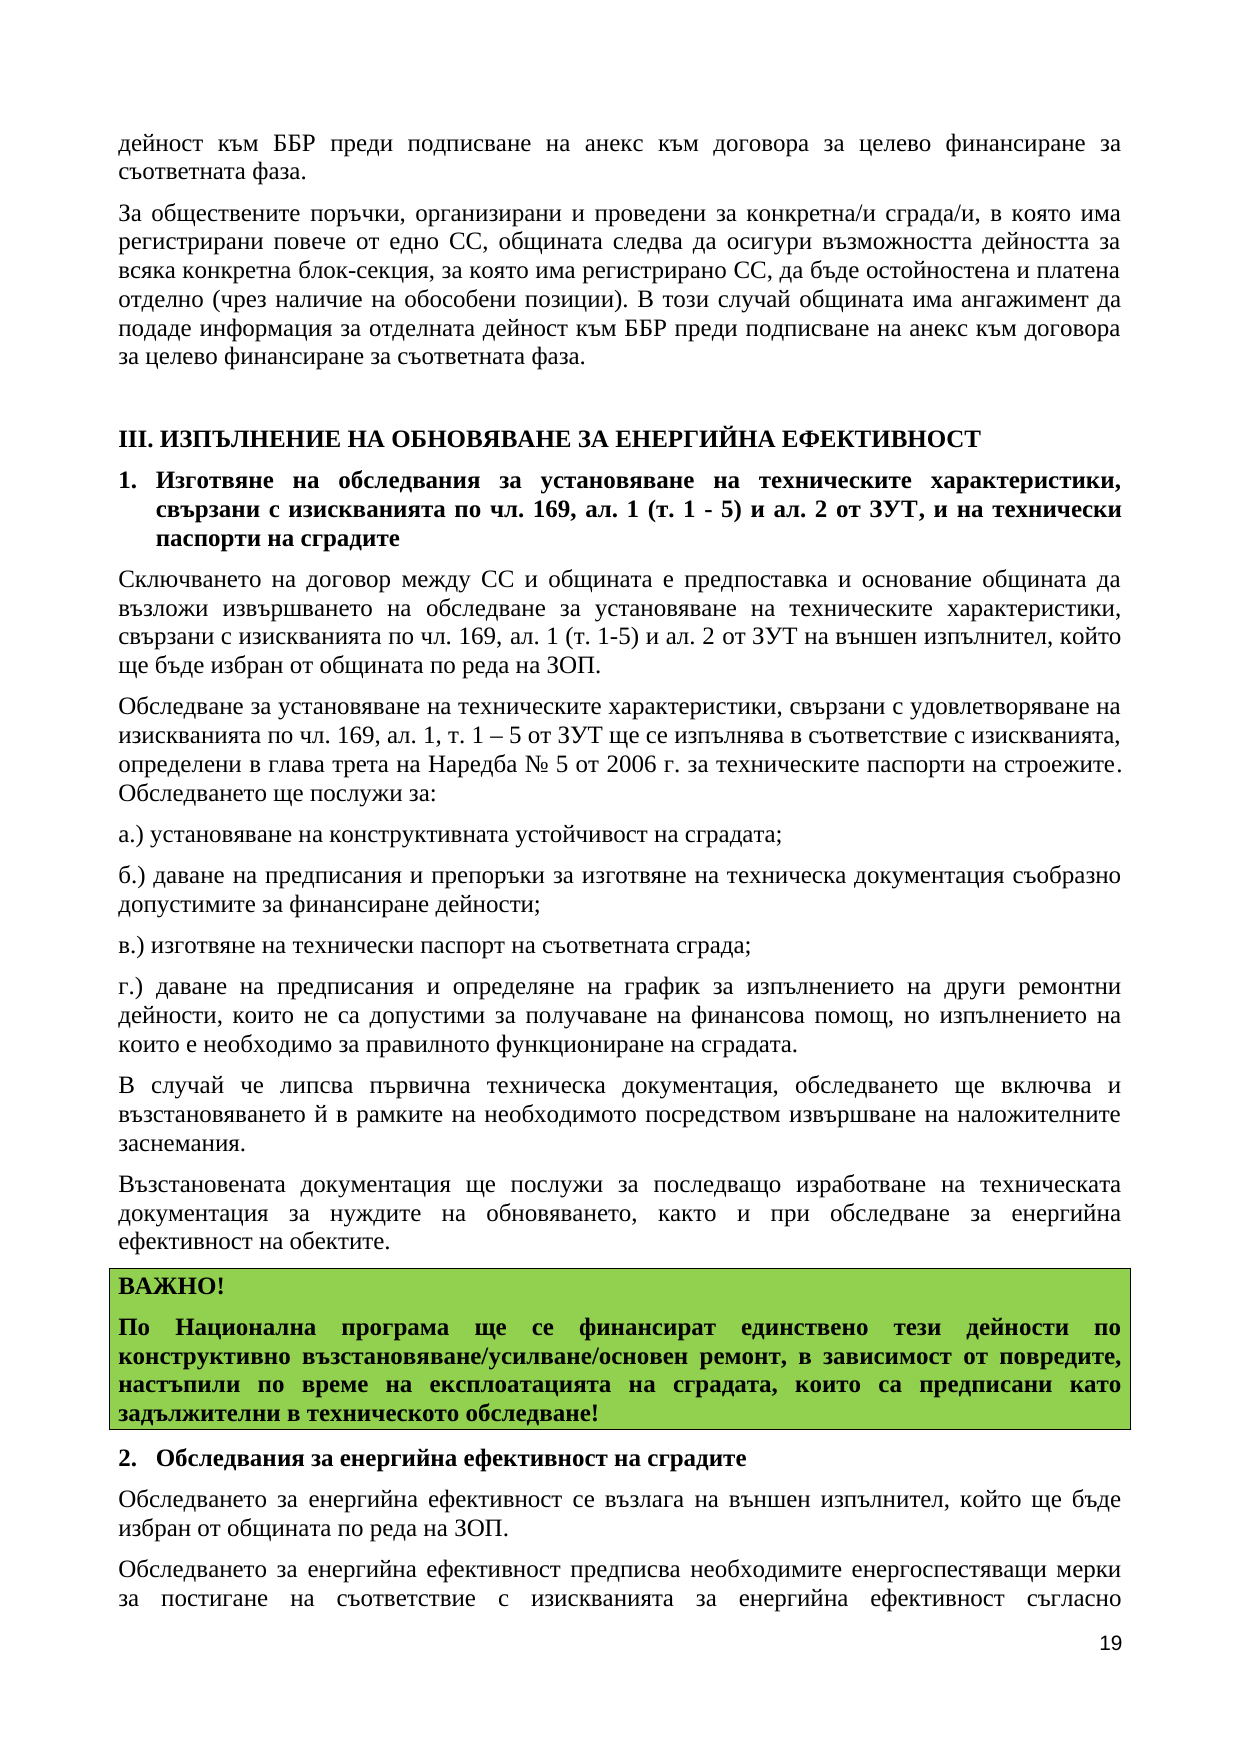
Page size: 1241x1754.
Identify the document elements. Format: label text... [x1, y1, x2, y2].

text а.) установяване на конструктивната устойчивост на сградата; [118, 819, 1122, 848]
text б.) даване на предписания и препоръки за изготвяне на техническа документация съобразно допустимите за финансиране дейности; [118, 860, 1122, 918]
text в.) изготвяне на технически паспорт на съответната сграда; [118, 930, 1122, 959]
list Обследвания за енергийна ефективност на сградите [118, 1443, 1122, 1471]
text По Национална програма ще се финансират единствено тези дейности по конструктивно възстановяване/усилване/основен ремонт, в зависимост от повредите, настъпили по време на експлоатацията на сградата, които са предписани като задължителни в техническото обследване! [110, 1309, 1130, 1429]
text Обследване за установяване на техническите характеристики, свързани с удовлетворяване на изискванията по чл. 169, ал. 1, т. 1 – 5 от ЗУТ ще се изпълнява в съответствие с изискванията, определени в глава трета на Наредба № 5 от 2006 г. за техническите паспорти на строежите. Обследването ще послужи за: [118, 691, 1122, 806]
text В случай че липсва първична техническа документация, обследването ще включва и възстановяването й в рамките на необходимото посредством извършване на наложителните заснемания. [118, 1070, 1122, 1156]
text III. ИЗПЪЛНЕНИЕ НА ОБНОВЯВАНЕ ЗА ЕНЕРГИЙНА ЕФЕКТИВНОСТ [118, 424, 1122, 453]
text г.) даване на предписания и определяне на график за изпълнението на други ремонтни дейности, които не са допустими за получаване на финансова помощ, но изпълнението на които е необходимо за правилното функциониране на сградата. [118, 971, 1122, 1058]
text Възстановената документация ще послужи за последващо изработване на техническата документация за нуждите на обновяването, както и при обследване за енергийна ефективност на обектите. [118, 1169, 1122, 1255]
text ВАЖНО! [110, 1269, 1130, 1299]
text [118, 1554, 1122, 1611]
list Изготвяне на обследвания за установяване на техническите характеристики, свързани с изискванията по чл. 169, ал. 1 (т. 1 - 5) и ал. 2 от ЗУТ, и на технически паспорти на сградите [118, 465, 1122, 551]
text За обществените поръчки, организирани и проведени за конкретна/и сграда/и, в която има регистрирани повече от едно СС, общината следва да осигури възможността дейността за всяка конкретна блок-секция, за която има регистрирано СС, да бъде остойностена и платена отделно (чрез наличие на обособени позиции). В този случай общината има ангажимент да подаде информация за отделната дейност към ББР преди подписване на анекс към договора за целево финансиране за съответната фаза. [118, 198, 1122, 370]
text Сключването на договор между СС и общината е предпоставка и основание общината да възложи извършването на обследване за установяване на техническите характеристики, свързани с изискванията по чл. 169, ал. 1 (т. 1-5) и ал. 2 от ЗУТ на външен изпълнител, който ще бъде избран от общината по реда на ЗОП. [118, 564, 1122, 679]
text Обследването за енергийна ефективност се възлага на външен изпълнител, който ще бъде избран от общината по реда на ЗОП. [118, 1484, 1122, 1541]
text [118, 128, 1122, 185]
